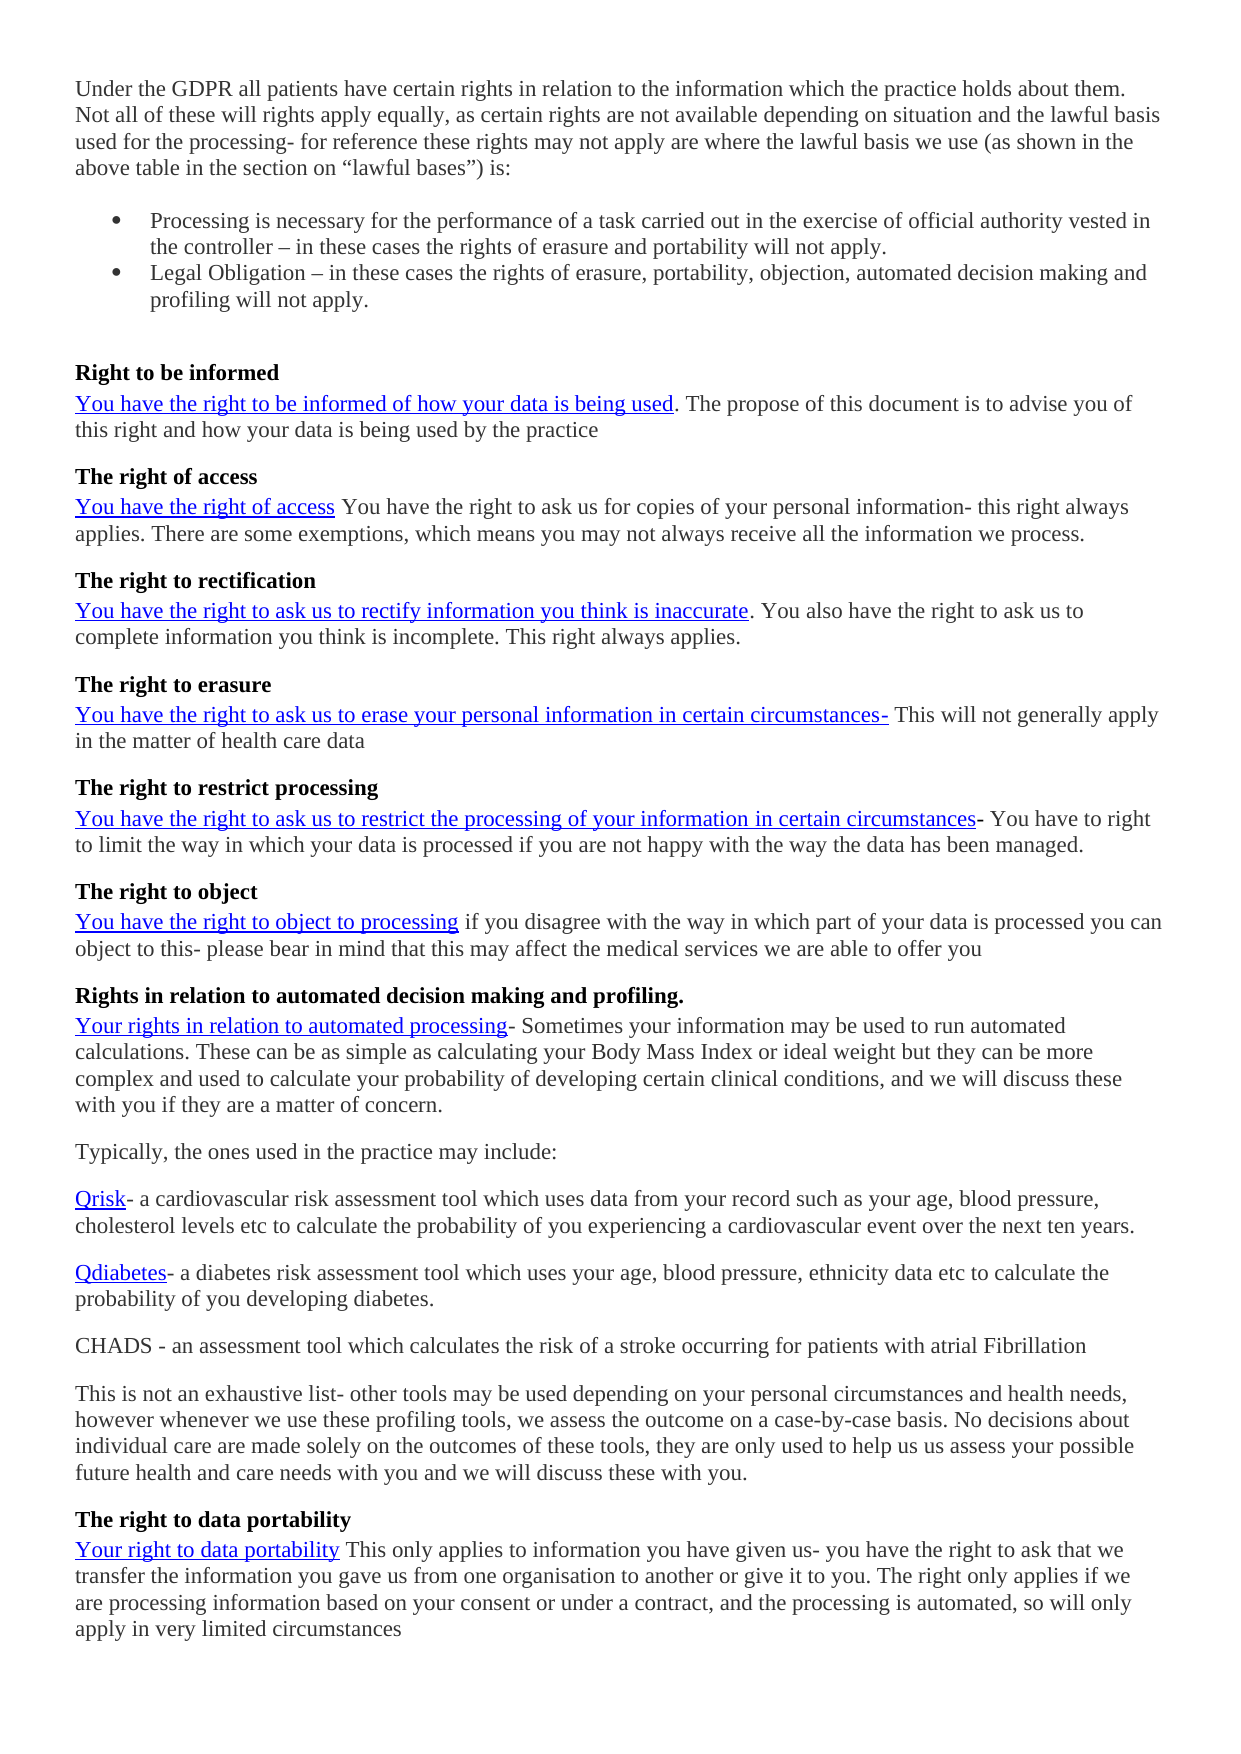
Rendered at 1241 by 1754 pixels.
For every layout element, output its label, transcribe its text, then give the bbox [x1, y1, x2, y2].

subtitle Rights in relation to automated decision making and profiling. [75, 982, 1165, 1008]
subtitle The right to restrict processing [75, 774, 1165, 801]
subtitle Right to be informed [75, 359, 1165, 386]
text Typically, the ones used in the practice may include: [75, 1138, 1165, 1165]
text Your rights in relation to automated processing- Sometimes your information may be used to run automated calculations. These can be as simple as calculating your Body Mass Index or ideal weight but they can be more complex and used to calculate your probability of developing certain clinical conditions, and we will discuss these with you if they are a matter of concern. [75, 1012, 1165, 1117]
text You have the right to ask us to erase your personal information in certain circumstances- This will not generally apply in the matter of health care data [75, 701, 1165, 753]
text You have the right to ask us to restrict the processing of your information in certain circumstances- You have to right to limit the way in which your data is processed if you are not happy with the way the data has been managed. [75, 804, 1165, 857]
text You have the right to ask us to rectify information you think is inaccurate. You also have the right to ask us to complete information you think is incomplete. This right always applies. [75, 597, 1165, 650]
text You have the right to object to processing if you disagree with the way in which part of your data is processed you can object to this- please bear in mind that this may affect the medical services we are able to offer you [75, 908, 1165, 961]
text This is not an exhaustive list- other tools may be used depending on your personal circumstances and health needs, however whenever we use these profiling tools, we assess the outcome on a case-by-case basis. No decisions about individual care are made solely on the outcomes of these tools, they are only used to help us us assess your possible future health and care needs with you and we will discuss these with you. [75, 1380, 1165, 1485]
list Legal Obligation – in these cases the rights of erasure, portability, objection, automated decision making and profiling will not apply. [112, 259, 1165, 312]
text CHADS - an assessment tool which calculates the risk of a stroke occurring for patients with atrial Fibrillation [75, 1333, 1165, 1359]
text Your right to data portability This only applies to information you have given us- you have the right to ask that we transfer the information you gave us from one organisation to another or give it to you. The right only applies if we are processing information based on your consent or under a contract, and the processing is automated, so will only apply in very limited circumstances [75, 1536, 1165, 1642]
text Under the GDPR all patients have certain rights in relation to the information which the practice holds about them. Not all of these will rights apply equally, as certain rights are not available depending on situation and the lawful basis used for the processing- for reference these rights may not apply are where the lawful basis we use (as shown in the above table in the section on “lawful bases”) is: [75, 75, 1165, 180]
text You have the right of access You have the right to ask us for copies of your personal information- this right always applies. There are some exemptions, which means you may not always receive all the information we process. [75, 493, 1165, 546]
text Qrisk- a cardiovascular risk assessment tool which uses data from your record such as your age, blood pressure, cholesterol levels etc to calculate the probability of you experiencing a cardiovascular event over the next ten years. [75, 1186, 1165, 1238]
text You have the right to be informed of how your data is being used. The propose of this document is to advise you of this right and how your data is being used by the practice [75, 389, 1165, 442]
text Qdiabetes- a diabetes risk assessment tool which uses your age, blood pressure, ethnicity data etc to calculate the probability of you developing diabetes. [75, 1259, 1165, 1312]
subtitle The right of access [75, 463, 1165, 489]
subtitle The right to erasure [75, 671, 1165, 697]
subtitle The right to object [75, 878, 1165, 904]
subtitle The right to data portability [75, 1506, 1165, 1532]
subtitle The right to rectification [75, 567, 1165, 593]
list Processing is necessary for the performance of a task carried out in the exercise of official authority vested in the controller – in these cases the rights of erasure and portability will not apply. [112, 207, 1165, 259]
